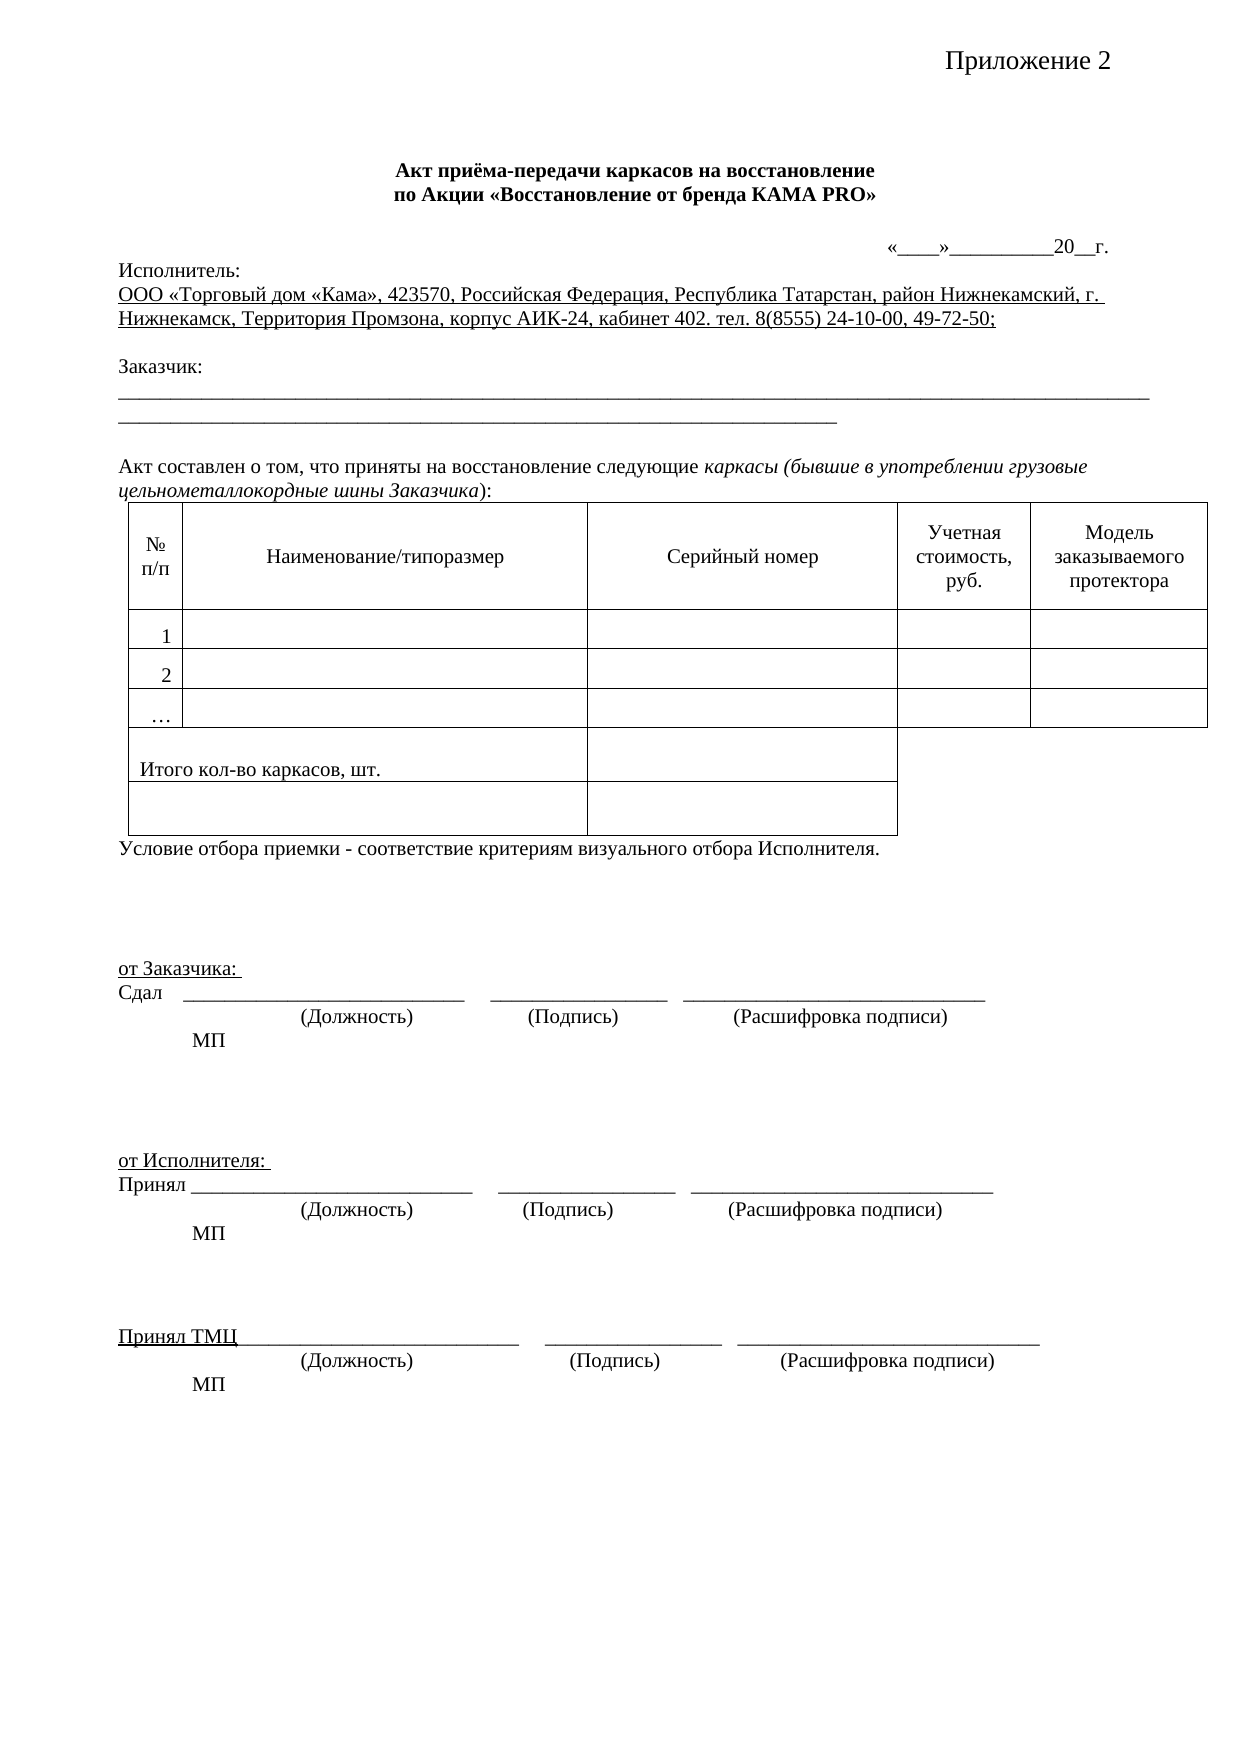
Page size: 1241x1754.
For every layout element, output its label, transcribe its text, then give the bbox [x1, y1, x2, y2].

table_cell … [129, 689, 182, 727]
table_header Учетная стоимость, руб. [898, 503, 1030, 608]
table_cell [588, 728, 897, 781]
table_cell 1 [129, 610, 182, 648]
text от Исполнителя: [118, 1148, 1152, 1172]
text Заказчик: ________________________________________________________________________________________________________________________________________________________________________ [118, 354, 1152, 426]
text (Должность) (Подпись) (Расшифровка подписи) [118, 1348, 1152, 1372]
text Сдал ___________________________ _________________ _____________________________ [118, 980, 1152, 1004]
text (Должность) (Подпись) (Расшифровка подписи) [118, 1004, 1152, 1028]
text (Должность) (Подпись) (Расшифровка подписи) [118, 1196, 1152, 1221]
table_cell [183, 649, 587, 687]
table_cell [898, 689, 1030, 727]
table_header Наименование/типоразмер [183, 503, 587, 608]
table_cell [588, 782, 897, 834]
table_cell [183, 610, 587, 648]
text от Заказчика: [118, 956, 1152, 980]
table_cell [1031, 610, 1207, 648]
text Исполнитель: [118, 258, 1152, 282]
table_cell 2 [129, 649, 182, 687]
text Условие отбора приемки - соответствие критериям визуального отбора Исполнителя. [118, 836, 1152, 859]
table_cell [898, 649, 1030, 687]
table_cell [1031, 689, 1207, 727]
table_header Серийный номер [588, 503, 897, 608]
table_cell [183, 689, 587, 727]
text Акт составлен о том, что приняты на восстановление следующие каркасы (бывшие в употреблении грузовые цельнометаллокордные шины Заказчика): [118, 454, 1152, 502]
table_header Модель заказываемого протектора [1031, 503, 1207, 608]
text по Акции «Восстановление от бренда КАМА PRO» [118, 182, 1152, 206]
text Приложение 2 [945, 44, 1152, 76]
table_cell [588, 610, 897, 648]
text МП [118, 1028, 1152, 1052]
table_cell Итого кол-во каркасов, шт. [129, 728, 587, 781]
text Акт приёма-передачи каркасов на восстановление [118, 157, 1152, 182]
text МП [118, 1372, 1152, 1396]
table_header № п/п [129, 503, 182, 608]
table_cell [588, 689, 897, 727]
table_cell [1031, 649, 1207, 687]
table_cell [898, 610, 1030, 648]
text Принял ТМЦ___________________________ _________________ _____________________________ [118, 1324, 1152, 1348]
text ООО «Торговый дом «Кама», 423570, Российская Федерация, Республика Татарстан, район Нижнекамский, г. Нижнекамск, Территория Промзона, корпус АИК-24, кабинет 402. тел. 8(8555) 24-10-00, 49-72-50; [118, 282, 1152, 330]
table_cell [129, 782, 587, 834]
text Принял ___________________________ _________________ _____________________________ [118, 1172, 1152, 1196]
text МП [118, 1221, 1152, 1244]
text «____»__________20__г. [118, 234, 1152, 258]
table_cell [588, 649, 897, 687]
